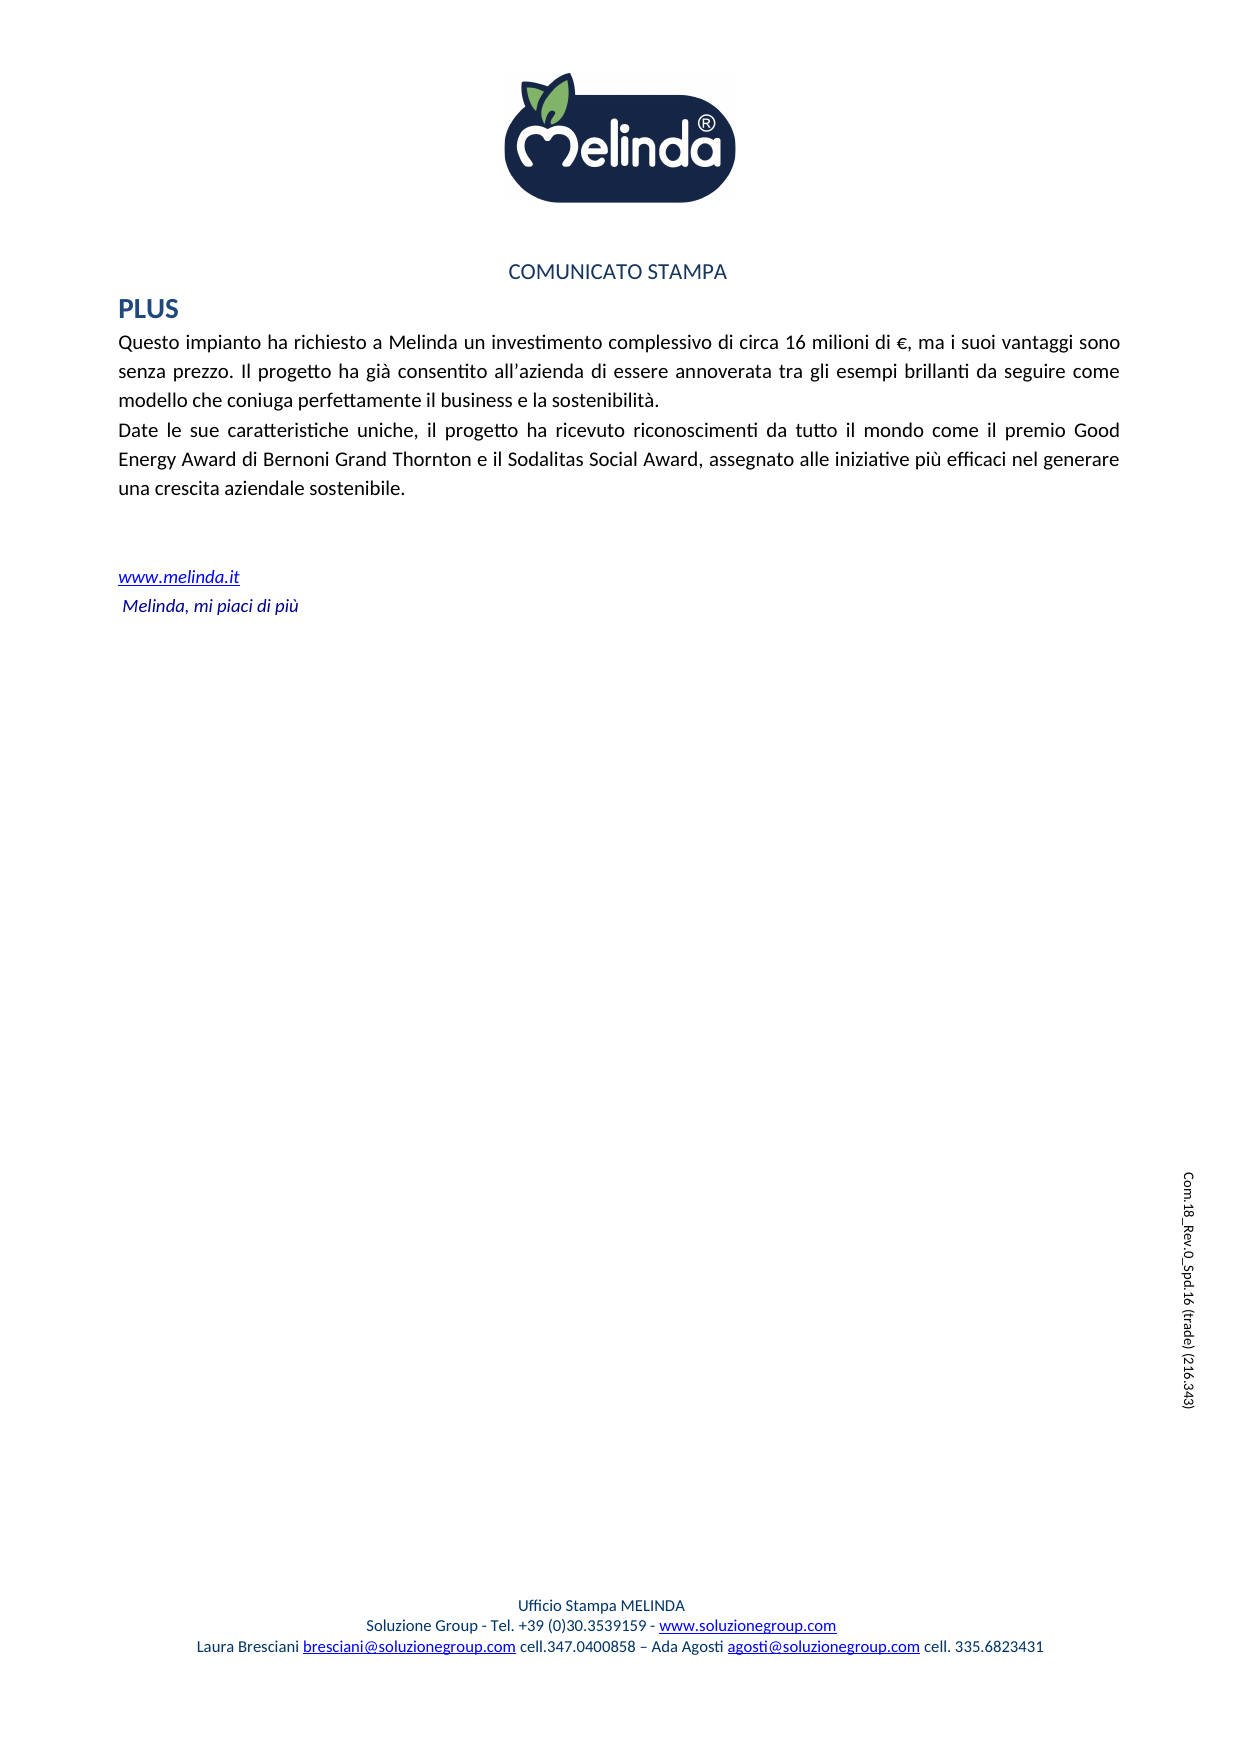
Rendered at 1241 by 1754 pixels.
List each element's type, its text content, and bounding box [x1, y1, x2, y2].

text PLUS [118, 290, 1122, 326]
picture [504, 73, 736, 203]
text Melinda, mi piaci di più [118, 588, 1122, 617]
text Questo impianto ha richiesto a Melinda un investimento complessivo di circa 16 milioni di €, ma i suoi vantaggi sono senza prezzo. Il progetto ha già consentito all’azienda di essere annoverata tra gli esempi brillanti da seguire come modello che coniuga perfettamente il business e la sostenibilità. [118, 326, 1122, 413]
text www.melinda.it [118, 559, 1122, 588]
text Date le sue caratteristiche uniche, il progetto ha ricevuto riconoscimenti da tutto il mondo come il premio Good Energy Award di Bernoni Grand Thornton e il Sodalitas Social Award, assegnato alle iniziative più efficaci nel generare una crescita aziendale sostenibile. [118, 413, 1122, 501]
